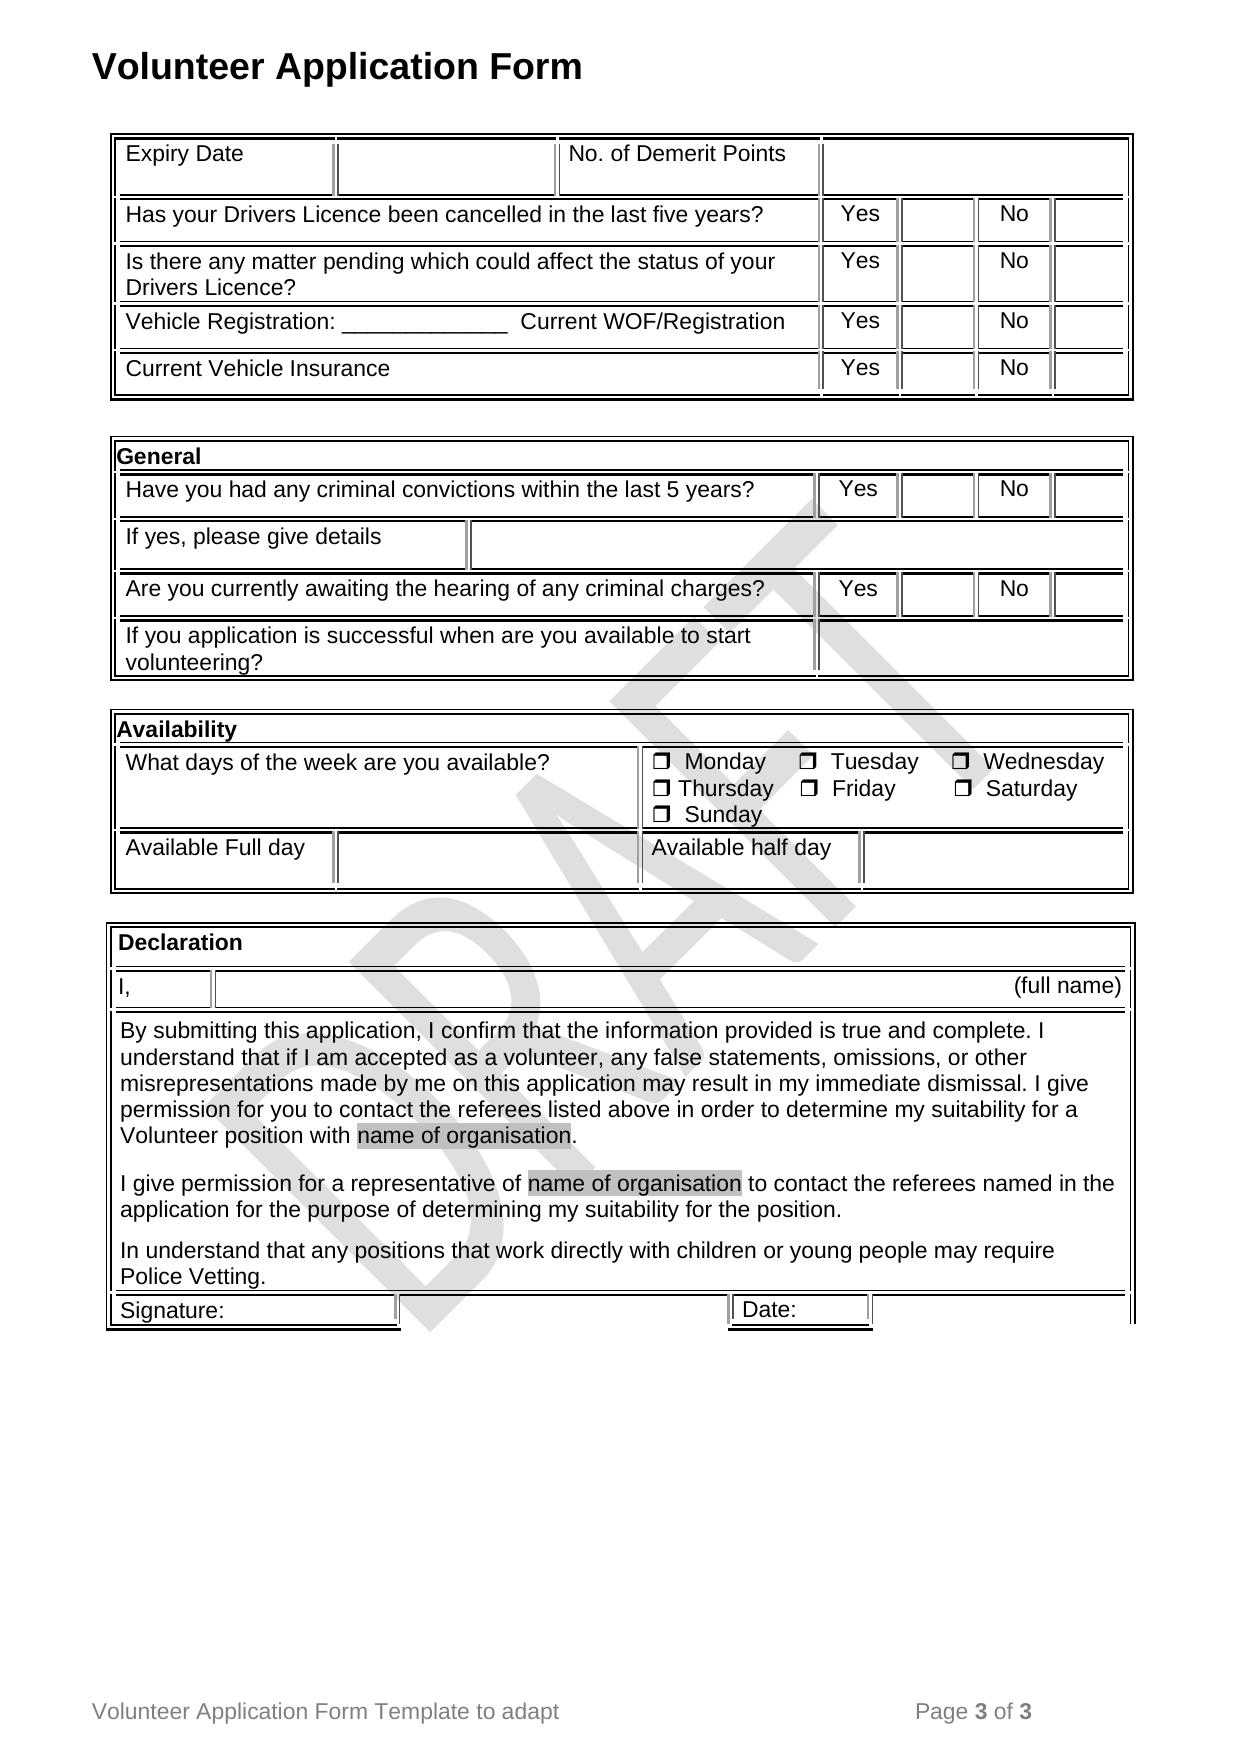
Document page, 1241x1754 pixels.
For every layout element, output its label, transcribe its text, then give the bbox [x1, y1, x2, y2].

table_cell Yes [821, 241, 899, 301]
table_cell [903, 575, 973, 615]
table_header Declaration [112, 928, 1130, 966]
table_cell I, [109, 966, 213, 1007]
table_cell Vehicle Registration: _____________ Current WOF/Registration [113, 301, 821, 347]
table_cell What days of the week are you available? [113, 742, 640, 827]
table_cell Expiry Date [113, 135, 336, 194]
table_cell No. of Demerit Points [557, 135, 821, 194]
table_cell Signature: [109, 1290, 397, 1324]
table_cell Yes [821, 348, 899, 394]
table_cell [903, 200, 973, 241]
table_cell [1053, 241, 1131, 301]
table_cell No [979, 200, 1049, 241]
table_cell [397, 1291, 731, 1324]
table_cell [870, 1290, 1133, 1324]
table_cell Yes [820, 476, 896, 516]
table_cell [1053, 301, 1131, 347]
table_cell By submitting this application, I confirm that the information provided is true and complete. I understand that if I am accepted as a volunteer, any false statements, omissions, or other misrepresentations made by me on this application may result in my immediate dismissal. I give permission for you to contact the referees listed above in order to determine my suitability for a Volunteer position with name of organisation. I give permission for a representative of name of organisation to contact the referees named in the application for the purpose of determining my suitability for the position. In understand that any positions that work directly with children or young people may require Police Vetting. [109, 1007, 1133, 1289]
table_cell [336, 827, 640, 888]
table_cell Available half day [640, 827, 862, 888]
table_cell Have you had any criminal convictions within the last 5 years? [113, 469, 817, 516]
table_cell [1053, 194, 1131, 241]
table_cell No [979, 575, 1049, 615]
table_cell No [979, 476, 1049, 516]
table_cell [903, 476, 973, 516]
table_header Availability [113, 710, 1131, 742]
table_cell [817, 615, 1131, 675]
table_cell [1053, 348, 1131, 394]
table_cell [821, 135, 1131, 194]
table_cell Yes [820, 575, 896, 615]
table_cell No [976, 348, 1052, 394]
table_cell [1053, 469, 1131, 516]
table_cell Are you currently awaiting the hearing of any criminal charges? [113, 568, 817, 615]
table_cell No [976, 301, 1052, 347]
table_cell Current Vehicle Insurance [113, 348, 821, 394]
table_cell Has your Drivers Licence been cancelled in the last five years? [113, 194, 821, 241]
table_cell Yes [824, 200, 896, 241]
table_cell [900, 348, 976, 394]
table_cell [900, 301, 976, 347]
table_cell No [976, 241, 1052, 301]
table_cell [336, 135, 557, 194]
table_cell Yes [821, 301, 899, 347]
table_cell Available Full day [113, 827, 336, 888]
table_cell [1053, 568, 1131, 615]
table_cell Monday Tuesday Wednesday Thursday Friday Saturday Sunday [640, 742, 1131, 827]
table_cell Is there any matter pending which could affect the status of your Drivers Licence? [113, 241, 821, 301]
table_cell (full name) [213, 966, 1133, 1007]
table_cell [468, 516, 1131, 568]
table_cell Date: [731, 1291, 870, 1324]
table_cell If you application is successful when are you available to start volunteering? [113, 615, 817, 675]
table_cell [862, 827, 1131, 888]
table_cell [900, 241, 976, 301]
table_cell If yes, please give details [113, 516, 468, 568]
table_header General [113, 437, 1131, 469]
